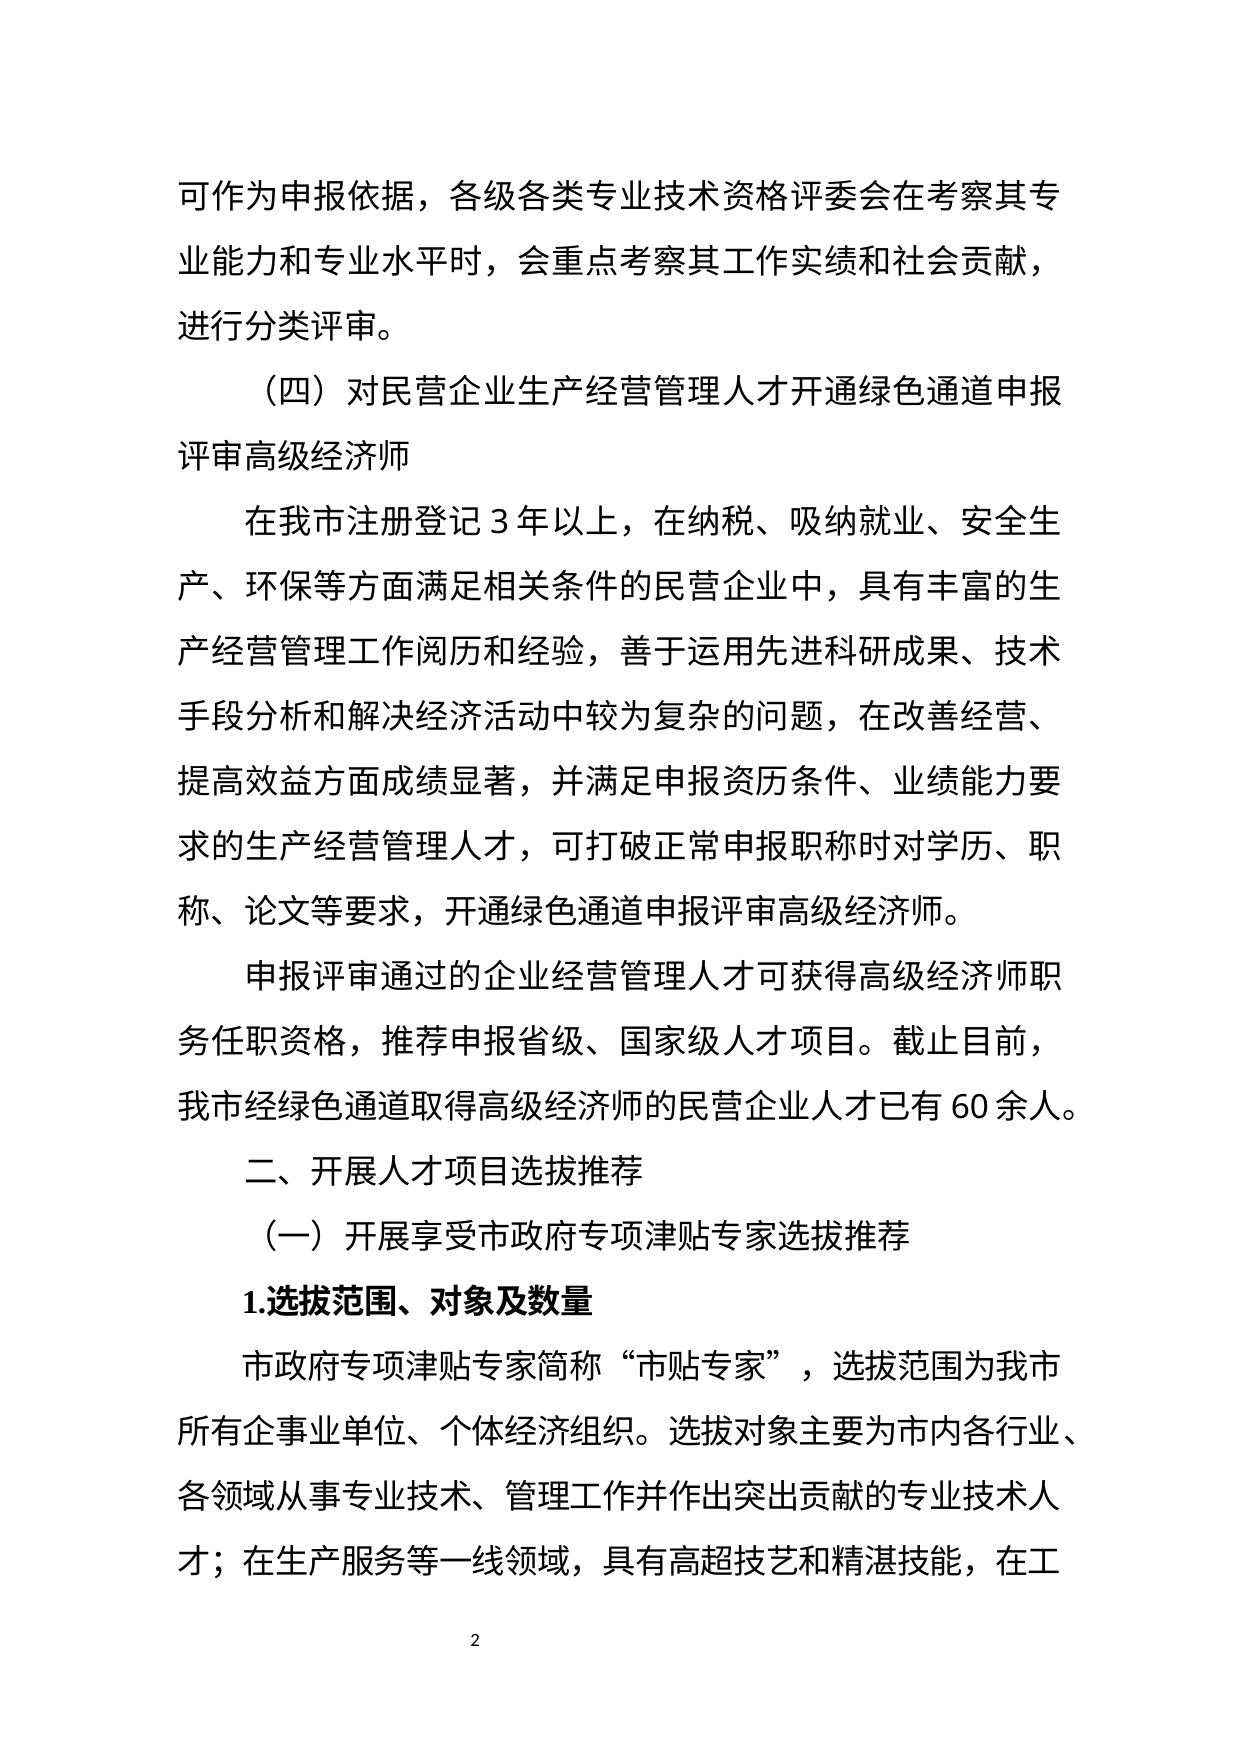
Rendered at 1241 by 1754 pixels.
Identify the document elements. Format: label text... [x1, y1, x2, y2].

text 二、开展人才项目选拔推荐 [177, 1137, 1063, 1202]
text （四）对民营企业生产经营管理人才开通绿色通道申报评审高级经济师 [177, 357, 1063, 487]
text 在我市注册登记3年以上，在纳税、吸纳就业、安全生产、环保等方面满足相关条件的民营企业中，具有丰富的生产经营管理工作阅历和经验，善于运用先进科研成果、技术手段分析和解决经济活动中较为复杂的问题，在改善经营、提高效益方面成绩显著，并满足申报资历条件、业绩能力要求的生产经营管理人才，可打破正常申报职称时对学历、职称、论文等要求，开通绿色通道申报评审高级经济师。 [177, 487, 1063, 942]
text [177, 1332, 1063, 1592]
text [177, 162, 1063, 357]
text （一）开展享受市政府专项津贴专家选拔推荐 [177, 1202, 1063, 1267]
text 申报评审通过的企业经营管理人才可获得高级经济师职务任职资格，推荐申报省级、国家级人才项目。截止目前，我市经绿色通道取得高级经济师的民营企业人才已有60余人。 [177, 942, 1063, 1137]
text 1.选拔范围、对象及数量 [177, 1267, 1063, 1332]
